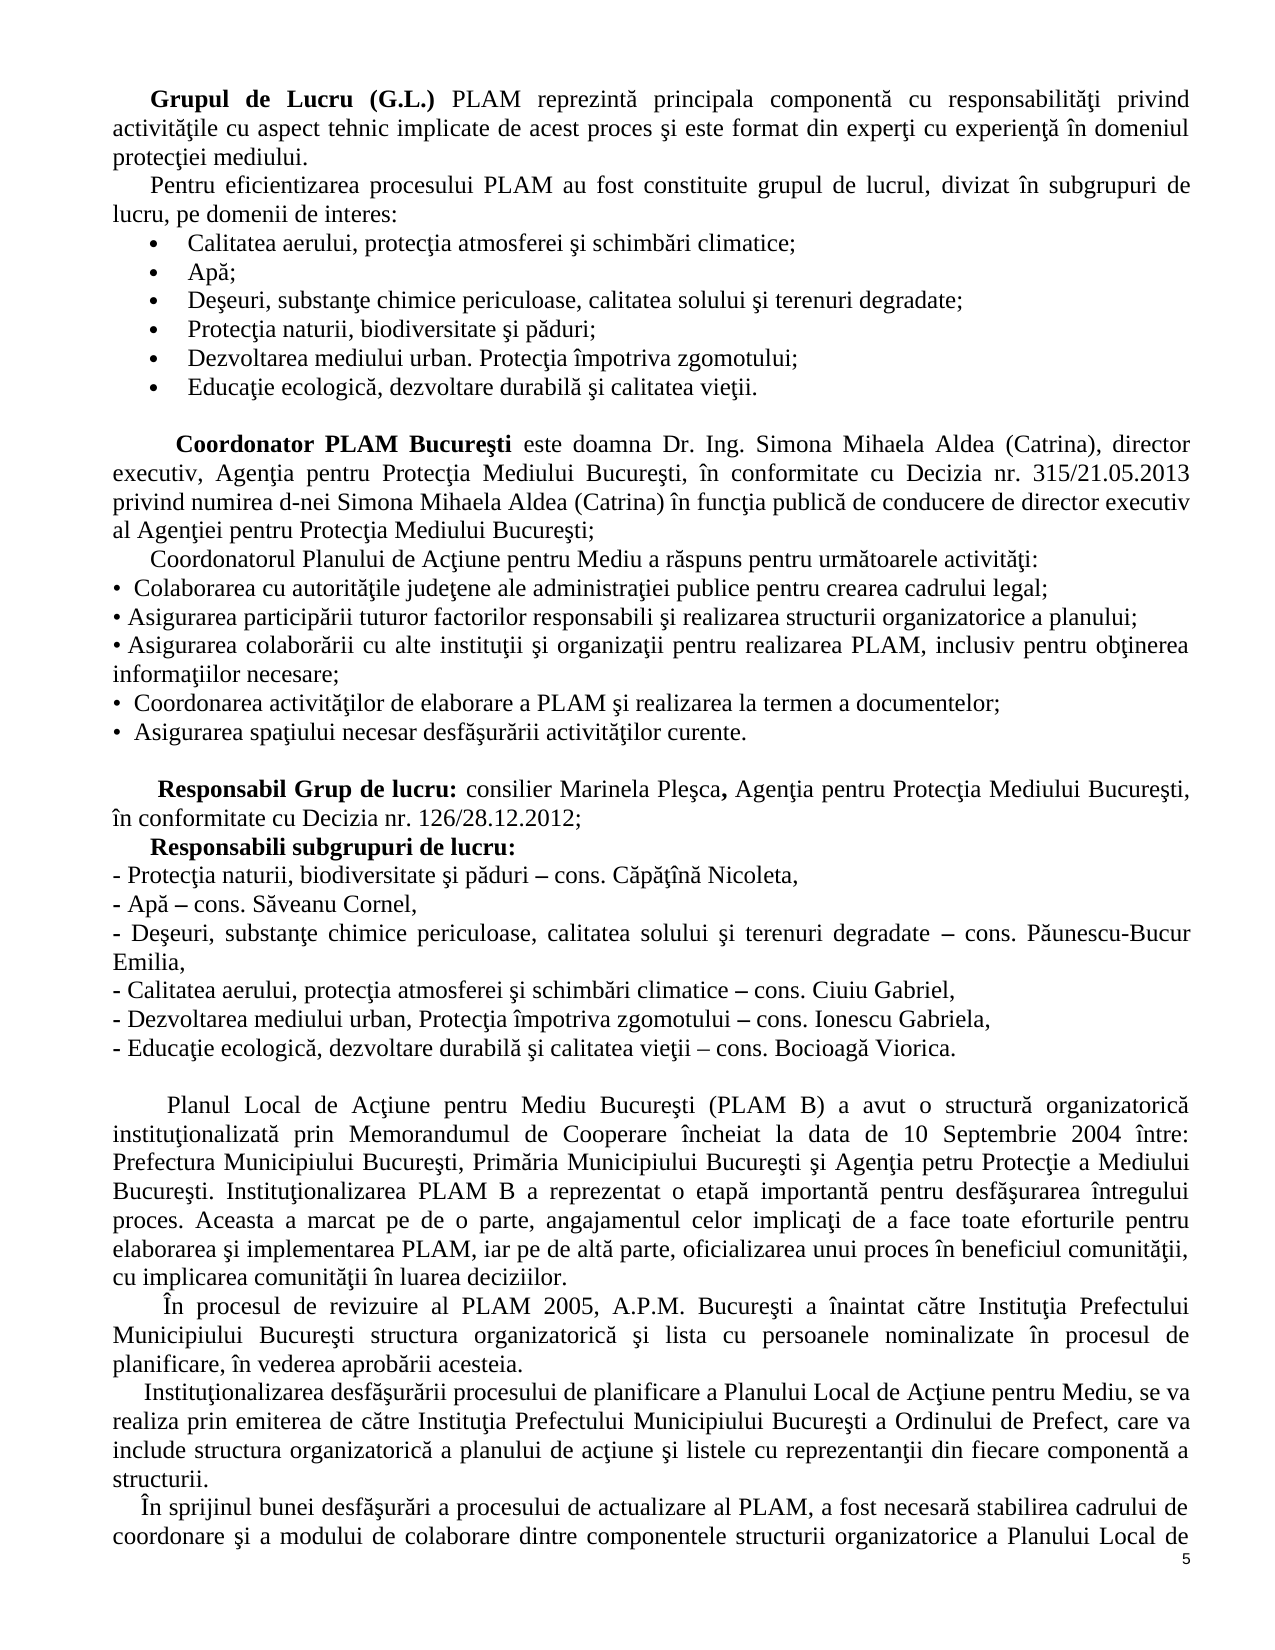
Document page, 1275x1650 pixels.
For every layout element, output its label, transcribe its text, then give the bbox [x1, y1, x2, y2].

text Responsabil Grup de lucru: consilier Marinela Pleşca, Agenţia pentru Protecţia Mediului Bucureşti, în conformitate cu Decizia nr. 126/28.12.2012; [112, 774, 1191, 832]
list Educaţie ecologică, dezvoltare durabilă şi calitatea vieţii. [150, 372, 1191, 401]
text • Asigurarea colaborării cu alte instituţii şi organizaţii pentru realizarea PLAM, inclusiv pentru obţinerea informaţiilor necesare; [112, 631, 1191, 688]
text • Asigurarea spaţiului necesar desfăşurării activităţilor curente. [112, 717, 1191, 746]
text - Dezvoltarea mediului urban, Protecţia împotriva zgomotului – cons. Ionescu Gabriela, [112, 1004, 1191, 1033]
text - Educaţie ecologică, dezvoltare durabilă şi calitatea vieţii – cons. Bocioagă Viorica. [112, 1033, 1191, 1062]
list Protecţia naturii, biodiversitate şi păduri; [150, 314, 1191, 343]
list Apă; [150, 257, 1191, 286]
text - Calitatea aerului, protecţia atmosferei şi schimbări climatice – cons. Ciuiu Gabriel, [112, 976, 1191, 1004]
text • Asigurarea participării tuturor factorilor responsabili şi realizarea structurii organizatorice a planului; [112, 602, 1191, 631]
text În procesul de revizuire al PLAM 2005, A.P.M. Bucureşti a înaintat către Instituţia Prefectului Municipiului Bucureşti structura organizatorică şi lista cu persoanele nominalizate în procesul de planificare, în vederea aprobării acesteia. [112, 1291, 1191, 1377]
text - Protecţia naturii, biodiversitate şi păduri – cons. Căpăţînă Nicoleta, [112, 861, 1191, 889]
text Instituţionalizarea desfăşurării procesului de planificare a Planului Local de Acţiune pentru Mediu, se va realiza prin emiterea de către Instituţia Prefectului Municipiului Bucureşti a Ordinului de Prefect, care va include structura organizatorică a planului de acţiune şi listele cu reprezentanţii din fiecare componentă a structurii. [112, 1377, 1191, 1492]
text - Deşeuri, substanţe chimice periculoase, calitatea solului şi terenuri degradate – cons. Păunescu-Bucur Emilia, [112, 918, 1191, 976]
text • Colaborarea cu autorităţile judeţene ale administraţiei publice pentru crearea cadrului legal; [112, 573, 1191, 602]
list Deşeuri, substanţe chimice periculoase, calitatea solului şi terenuri degradate; [150, 286, 1191, 314]
text • Coordonarea activităţilor de elaborare a PLAM şi realizarea la termen a documentelor; [112, 688, 1191, 717]
text Coordonator PLAM Bucureşti este doamna Dr. Ing. Simona Mihaela Aldea (Catrina), director executiv, Agenţia pentru Protecţia Mediului Bucureşti, în conformitate cu Decizia nr. 315/21.05.2013 privind numirea d-nei Simona Mihaela Aldea (Catrina) în funcţia publică de conducere de director executiv al Agenţiei pentru Protecţia Mediului Bucureşti; [112, 429, 1191, 544]
text Coordonatorul Planului de Acţiune pentru Mediu a răspuns pentru următoarele activităţi: [112, 544, 1191, 573]
text - Apă – cons. Săveanu Cornel, [112, 889, 1191, 918]
list Dezvoltarea mediului urban. Protecţia împotriva zgomotului; [150, 343, 1191, 372]
text Grupul de Lucru (G.L.) PLAM reprezintă principala componentă cu responsabilităţi privind activităţile cu aspect tehnic implicate de acest proces şi este format din experţi cu experienţă în domeniul protecţiei mediului. [112, 84, 1191, 171]
text Pentru eficientizarea procesului PLAM au fost constituite grupul de lucrul, divizat în subgrupuri de lucru, pe domenii de interes: [112, 171, 1191, 228]
list Calitatea aerului, protecţia atmosferei şi schimbări climatice; [150, 228, 1191, 257]
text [112, 1492, 1191, 1550]
text Responsabili subgrupuri de lucru: [112, 832, 1191, 861]
text Planul Local de Acţiune pentru Mediu Bucureşti (PLAM B) a avut o structură organizatorică instituţionalizată prin Memorandumul de Cooperare încheiat la data de 10 Septembrie 2004 între: Prefectura Municipiului Bucureşti, Primăria Municipiului Bucureşti şi Agenţia petru Protecţie a Mediului Bucureşti. Instituţionalizarea PLAM B a reprezentat o etapă importantă pentru desfăşurarea întregului proces. Aceasta a marcat pe de o parte, angajamentul celor implicaţi de a face toate eforturile pentru elaborarea şi implementarea PLAM, iar pe de altă parte, oficializarea unui proces în beneficiul comunităţii, cu implicarea comunităţii în luarea deciziilor. [112, 1090, 1191, 1291]
